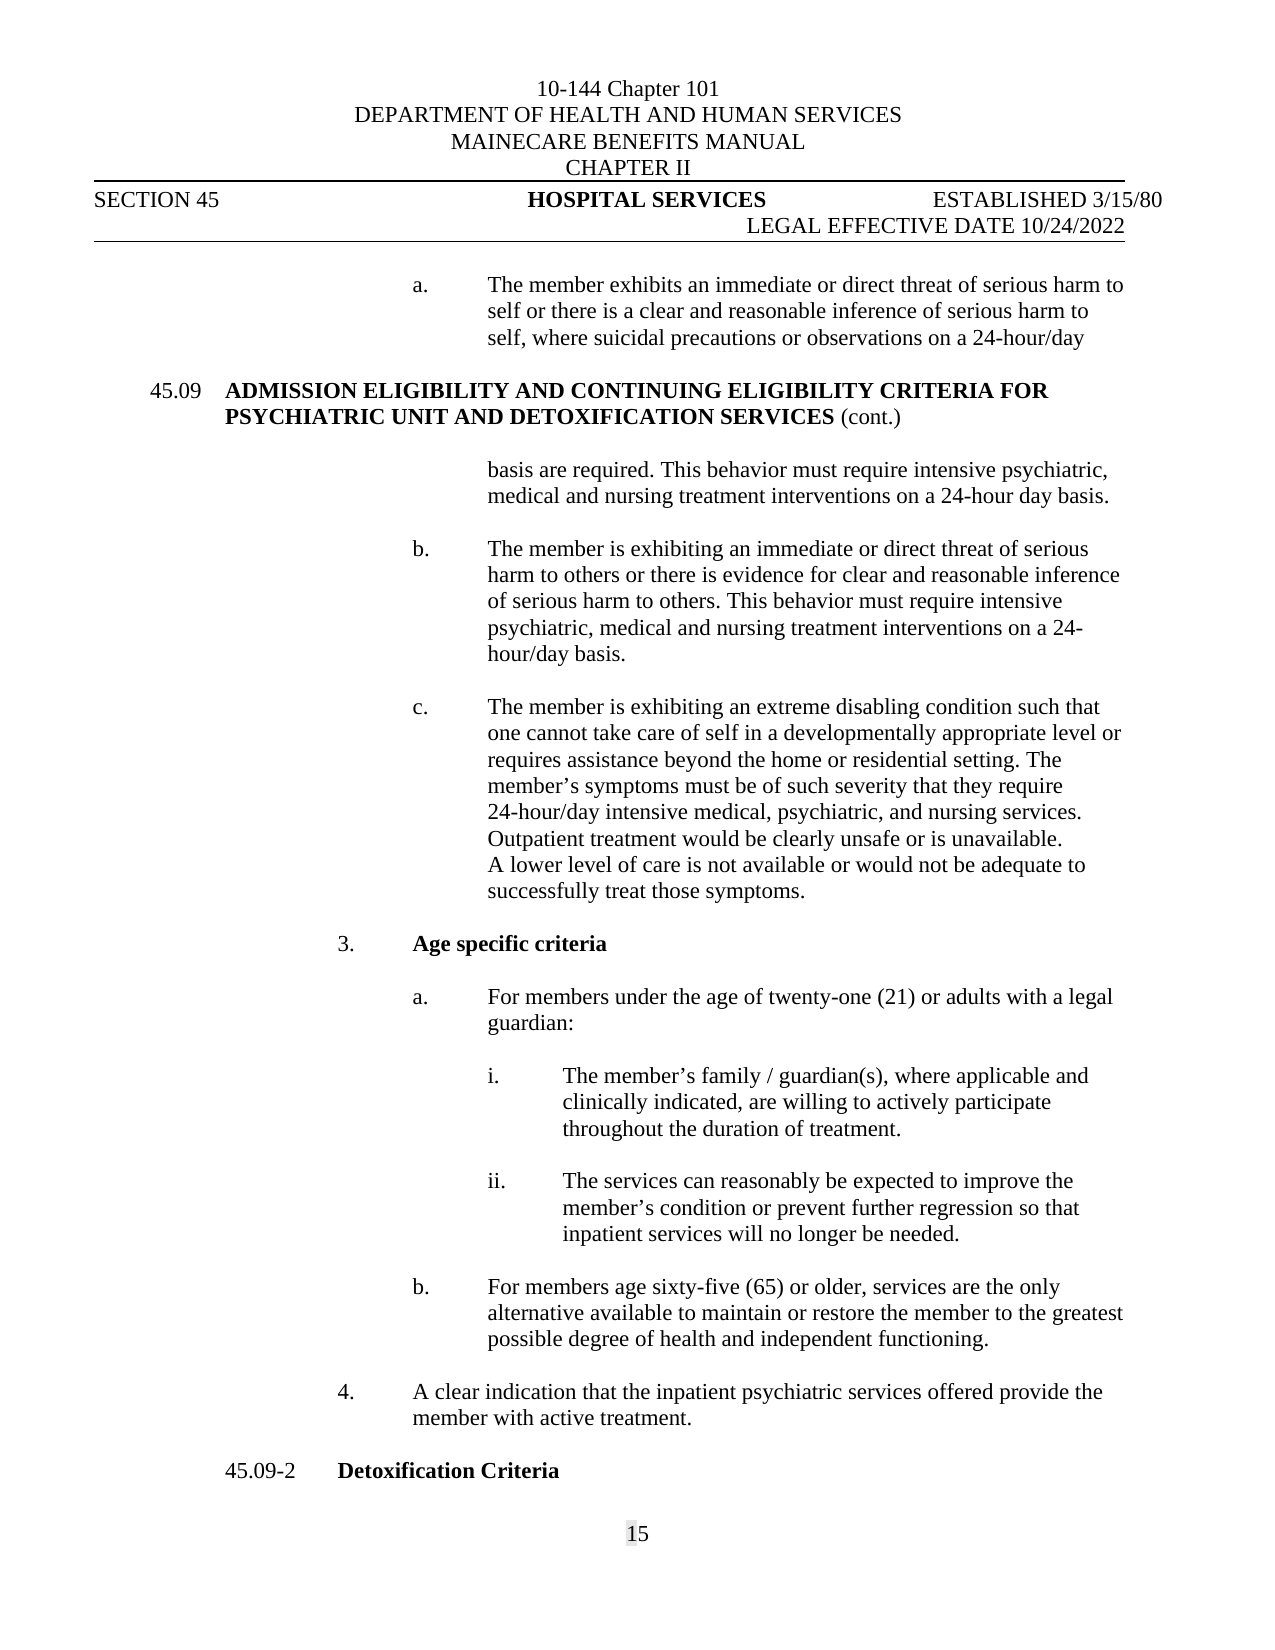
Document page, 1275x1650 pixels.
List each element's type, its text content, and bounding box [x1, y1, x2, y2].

text b. The member is exhibiting an immediate or direct threat of serious harm to others or there is evidence for clear and reasonable inference of serious harm to others. This behavior must require intensive psychiatric, medical and nursing treatment interventions on a 24-hour/day basis. [412, 535, 1125, 667]
text ii. The services can reasonably be expected to improve the member’s condition or prevent further regression so that inpatient services will no longer be needed. [487, 1167, 1125, 1246]
text i. The member’s family / guardian(s), where applicable and clinically indicated, are willing to actively participate throughout the duration of treatment. [487, 1062, 1125, 1141]
text 3. Age specific criteria [337, 930, 1125, 956]
list basis are required. This behavior must require intensive psychiatric, medical and nursing treatment interventions on a 24-hour day basis. [487, 456, 1125, 508]
text 45.09 ADMISSION ELIGIBILITY AND CONTINUING ELIGIBILITY CRITERIA FOR PSYCHIATRIC UNIT AND DETOXIFICATION SERVICES (cont.) [150, 377, 1125, 429]
text b. For members age sixty-five (65) or older, services are the only alternative available to maintain or restore the member to the greatest possible degree of health and independent functioning. [412, 1273, 1125, 1352]
text 4. A clear indication that the inpatient psychiatric services offered provide the member with active treatment. [337, 1378, 1125, 1431]
list The member exhibits an immediate or direct threat of serious harm to self or there is a clear and reasonable inference of serious harm to self, where suicidal precautions or observations on a 24-hour/day [412, 271, 1125, 350]
text a. For members under the age of twenty-one (21) or adults with a legal guardian: [412, 983, 1125, 1036]
text 45.09-2 Detoxification Criteria [225, 1457, 1125, 1483]
text c. The member is exhibiting an extreme disabling condition such that one cannot take care of self in a developmentally appropriate level or requires assistance beyond the home or residential setting. The member’s symptoms must be of such severity that they require 24-hour/day intensive medical, psychiatric, and nursing services. Outpatient treatment would be clearly unsafe or is unavailable. A lower level of care is not available or would not be adequate to successfully treat those symptoms. [412, 693, 1125, 904]
